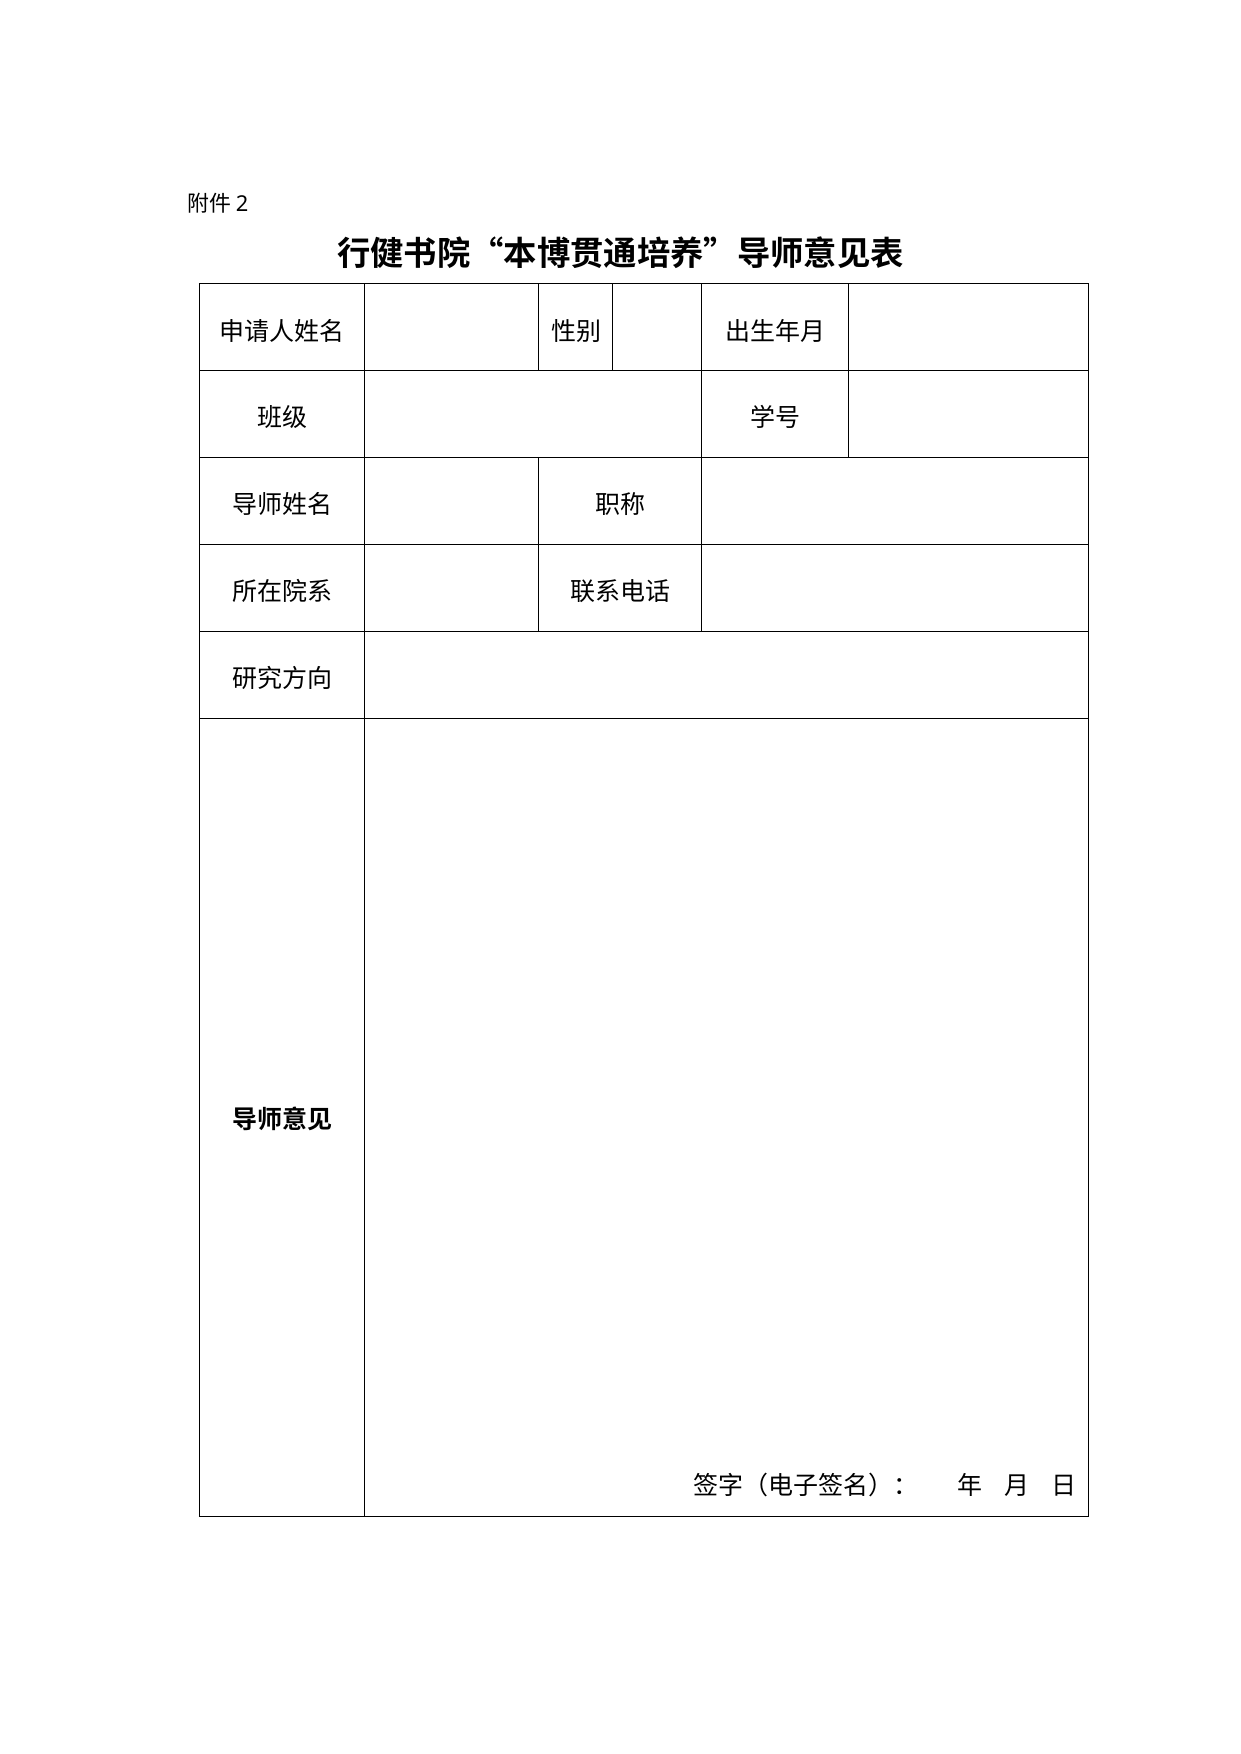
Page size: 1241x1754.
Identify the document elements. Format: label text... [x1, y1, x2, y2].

table_cell 签字（电子签名）： 年 月 日 [365, 719, 1088, 1516]
table_cell 导师意见 [200, 719, 364, 1516]
table_cell [365, 458, 538, 544]
table_header 性别 [539, 284, 612, 370]
table_header 申请人姓名 [200, 284, 364, 370]
table_cell [365, 632, 1088, 717]
table_cell [702, 545, 1088, 631]
table_cell 班级 [200, 371, 364, 457]
table_cell 职称 [539, 458, 701, 544]
table_cell 导师姓名 [200, 458, 364, 544]
table_cell 联系电话 [539, 545, 701, 631]
table_cell 所在院系 [200, 545, 364, 631]
table_cell [849, 371, 1088, 457]
table_header [365, 284, 538, 370]
table_header [613, 284, 701, 370]
table_cell [365, 371, 701, 457]
text 行健书院“本博贯通培养”导师意见表 [187, 218, 1053, 283]
table_cell 研究方向 [200, 632, 364, 717]
table_cell [702, 458, 1088, 544]
text 附件2 [187, 186, 1053, 218]
table_header 出生年月 [702, 284, 848, 370]
table_header [849, 284, 1088, 370]
table_cell [365, 545, 538, 631]
table_cell 学号 [702, 371, 848, 457]
